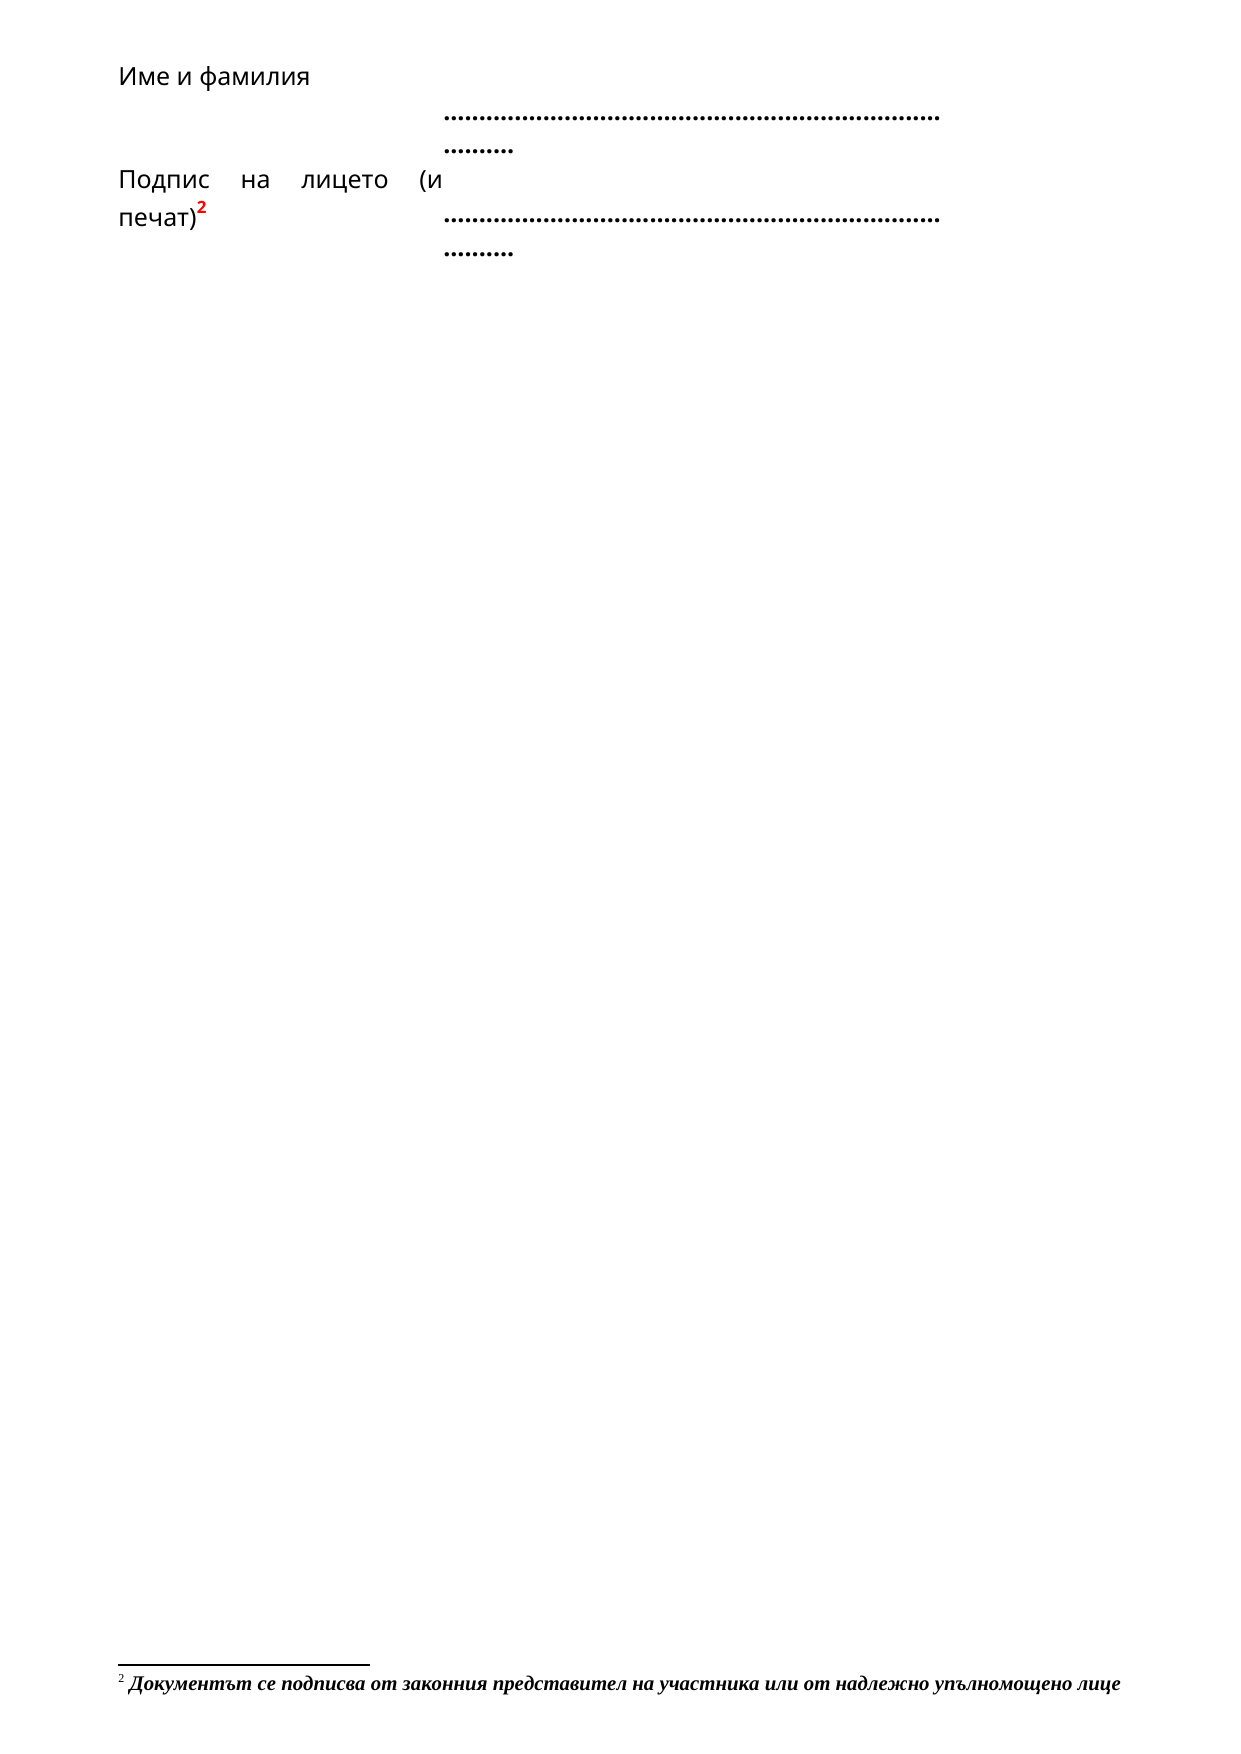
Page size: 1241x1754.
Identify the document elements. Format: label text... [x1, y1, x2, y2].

table_cell ................................................................................ [443, 59, 946, 161]
table_cell Подпис на лицето (и печат) [118, 161, 443, 263]
table_cell Име и фамилия [118, 59, 443, 161]
table_cell ................................................................................ [443, 161, 946, 263]
